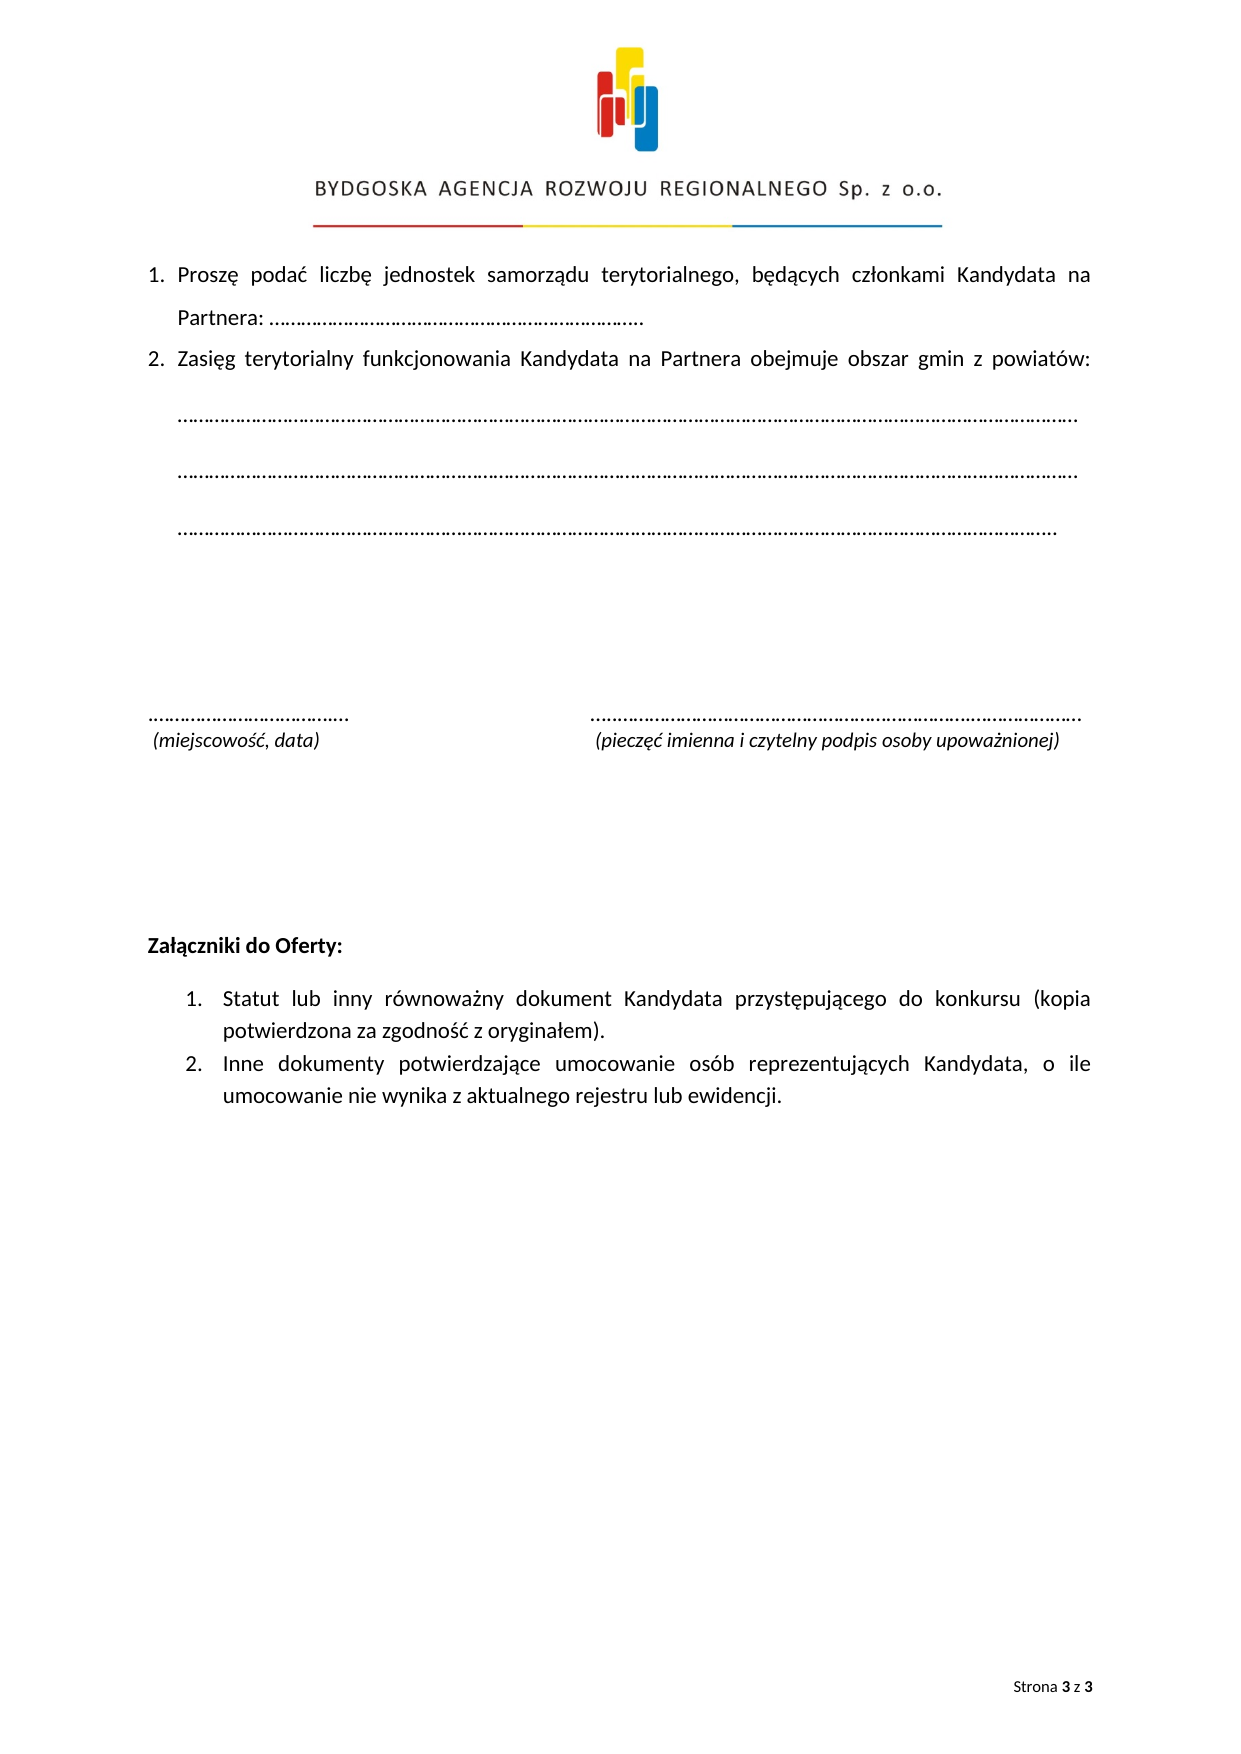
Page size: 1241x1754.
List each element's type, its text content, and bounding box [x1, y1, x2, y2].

text .…………………………….… …..………………………………………………………….………………… [148, 699, 1092, 727]
text Załączniki do Oferty: [148, 931, 1092, 959]
text (miejscowość, data) (pieczęć imienna i czytelny podpis osoby upoważnionej) [148, 727, 1092, 752]
list Proszę podać liczbę jednostek samorządu terytorialnego, będących członkami Kandydata na Partnera: …………………………………………………………….. [148, 261, 1092, 331]
list Statut lub inny równoważny dokument Kandydata przystępującego do konkursu (kopia potwierdzona za zgodność z oryginałem). [185, 984, 1092, 1044]
picture [231, 0, 1011, 253]
list Zasięg terytorialny funkcjonowania Kandydata na Partnera obejmuje obszar gmin z powiatów: ………………………………………………………………………………………………………………………………………………………………………………………………………………………………………………………………………………………………………………………………………………………………………………………………………………………………………………………………….. [148, 344, 1092, 541]
list Inne dokumenty potwierdzające umocowanie osób reprezentujących Kandydata, o ile umocowanie nie wynika z aktualnego rejestru lub ewidencji. [185, 1049, 1092, 1109]
